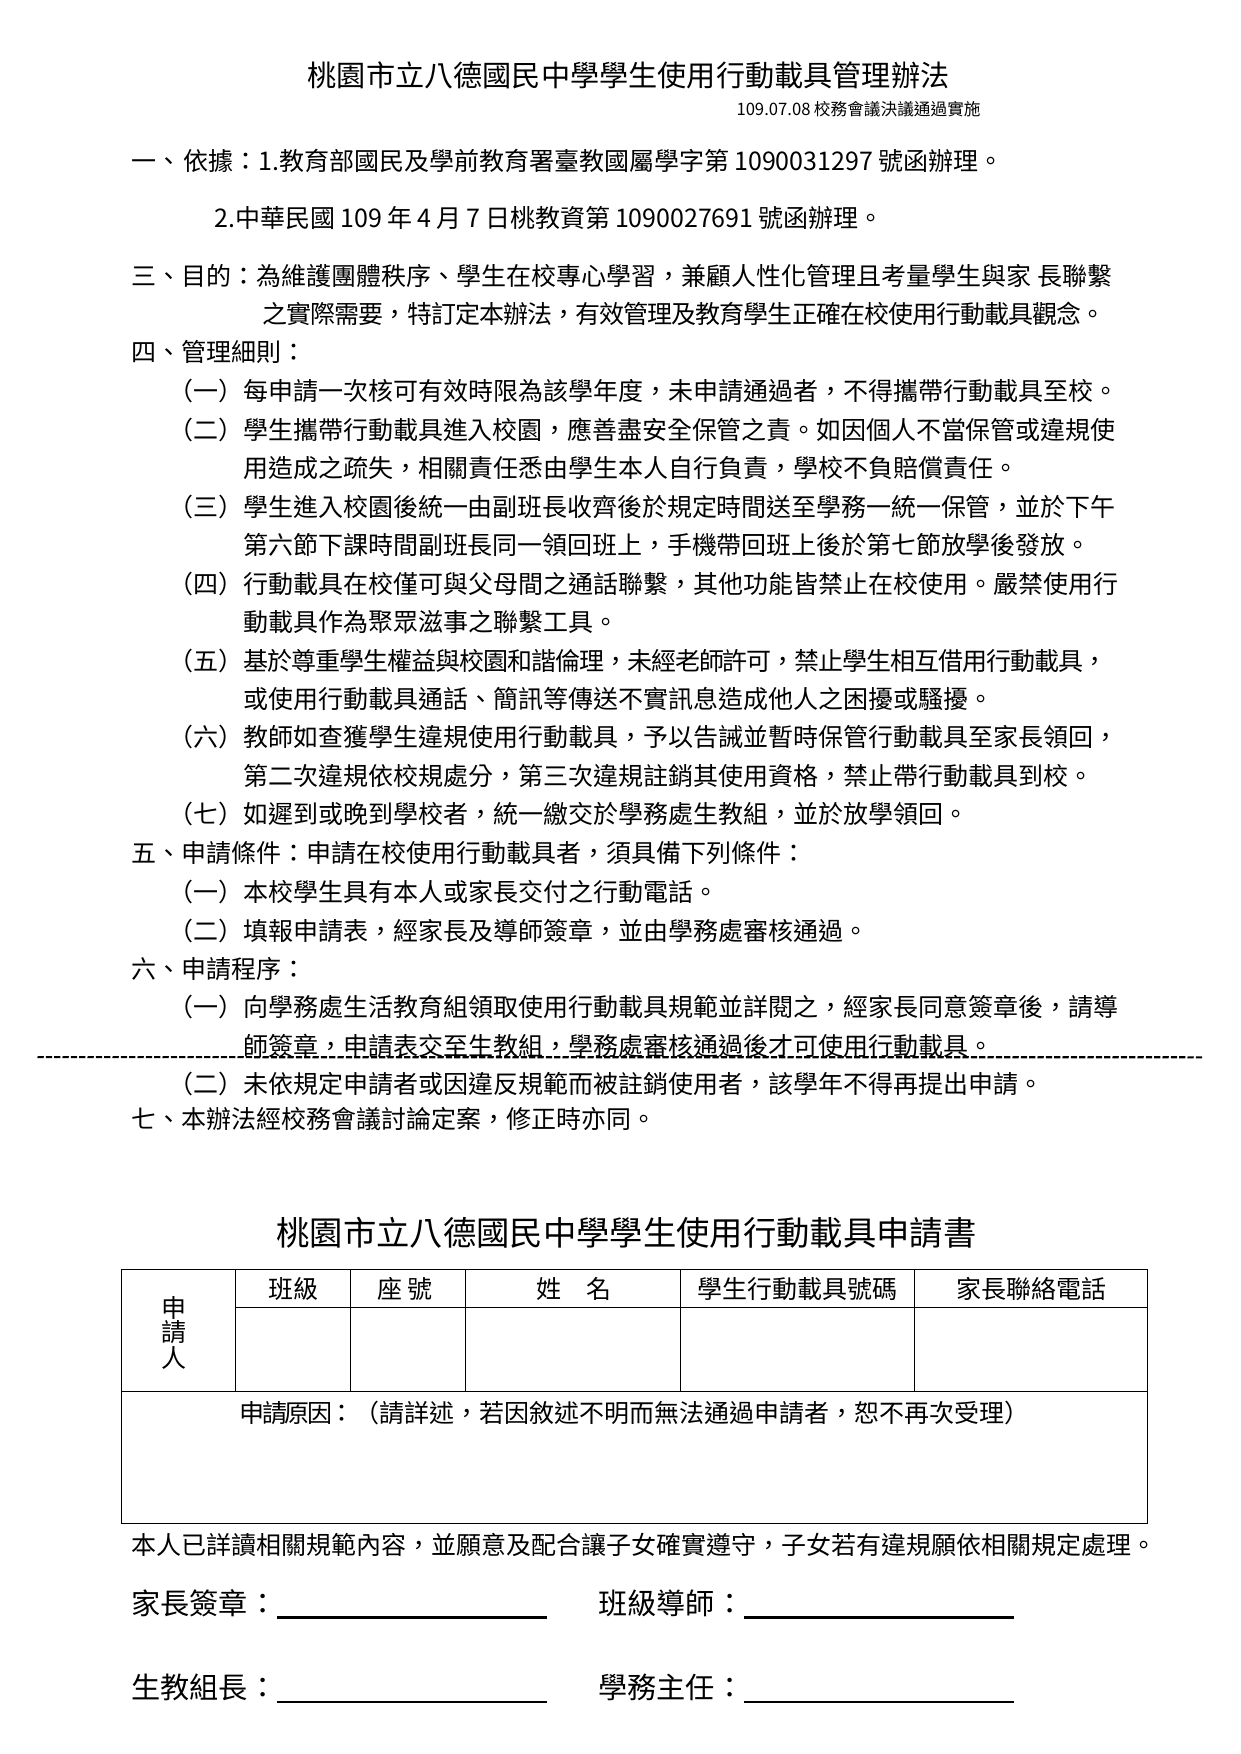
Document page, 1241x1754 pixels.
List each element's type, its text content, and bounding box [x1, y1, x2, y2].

table_header 申請人 [122, 1270, 235, 1391]
table_cell [915, 1308, 1147, 1391]
text （四）行動載具在校僅可與父母間之通話聯繫，其他功能皆禁止在校使用。嚴禁使用行動載具作為聚眾滋事之聯繫工具。 [169, 564, 1119, 639]
table_cell [351, 1308, 465, 1391]
text （三）學生進入校園後統一由副班長收齊後於規定時間送至學務一統一保管，並於下午第六節下課時間副班長同一領回班上，手機帶回班上後於第七節放學後發放。 [169, 487, 1119, 562]
text （五）基於尊重學生權益與校園和諧倫理，未經老師許可，禁止學生相互借用行動載具， 或使用行動載具通話、簡訊等傳送不實訊息造成他人之困擾或騷擾。 [169, 641, 1132, 716]
text 生教組長： 學務主任： [131, 1664, 1159, 1707]
text （一）向學務處生活教育組領取使用行動載具規範並詳閱之，經家長同意簽章後，請導師簽章，申請表交至生教組，學務處審核通過後才可使用行動載具。 [169, 988, 1119, 1062]
text （二）未依規定申請者或因違反規範而被註銷使用者，該學年不得再提出申請。七、本辦法經校務會議討論定案，修正時亦同。 [131, 1065, 1044, 1136]
text （一）本校學生具有本人或家長交付之行動電話。 [169, 872, 1159, 908]
text 五、申請條件：申請在校使用行動載具者，須具備下列條件： [131, 833, 1159, 869]
table_cell [681, 1308, 914, 1391]
text 三、目的：為維護團體秩序、學生在校專心學習，兼顧人性化管理且考量學生與家 長聯繫之實際需要，特訂定本辦法，有效管理及教育學生正確在校使用行動載具觀念。 [131, 256, 1132, 331]
subtitle 109.07.08校務會議決議通過實施 [276, 96, 980, 120]
table_header 班級 [236, 1270, 350, 1307]
table_header 姓 名 [466, 1270, 680, 1307]
subtitle 桃園市立八德國民中學學生使用行動載具管理辦法 [276, 53, 980, 95]
text （六）教師如查獲學生違規使用行動載具，予以告誡並暫時保管行動載具至家長領回，第二次違規依校規處分，第三次違規註銷其使用資格，禁止帶行動載具到校。 [169, 718, 1094, 792]
text （二）學生攜帶行動載具進入校園，應善盡安全保管之責。如因個人不當保管或違規使用造成之疏失，相關責任悉由學生本人自行負責，學校不負賠償責任。 [169, 411, 1119, 485]
list 依據：1.教育部國民及學前教育署臺教國屬學字第1090031297號函辦理。 [131, 141, 1132, 177]
table_cell [466, 1308, 680, 1391]
text 本人已詳讀相關規範內容，並願意及配合讓子女確實遵守，子女若有違規願依相關規定處理。 [131, 1526, 1159, 1562]
text （一）每申請一次核可有效時限為該學年度，未申請通過者，不得攜帶行動載具至校。 [169, 372, 1159, 408]
text 家長簽章： 班級導師： [131, 1580, 1159, 1623]
subtitle 桃園市立八德國民中學學生使用行動載具申請書 [276, 1207, 980, 1255]
table_header 學生行動載具號碼 [681, 1270, 914, 1307]
table_cell 申請原因：（請詳述，若因敘述不明而無法通過申請者，恕不再次受理） [122, 1392, 1147, 1523]
table_header 家長聯絡電話 [915, 1270, 1147, 1307]
text （七）如遲到或晚到學校者，統一繳交於學務處生教組，並於放學領回。 [169, 795, 1119, 831]
table_header 座 號 [351, 1270, 465, 1307]
text 四、管理細則： [131, 333, 1159, 369]
text 2.中華民國109年4月7日桃教資第1090027691號函辦理。 [181, 198, 1132, 235]
text （二）填報申請表，經家長及導師簽章，並由學務處審核通過。六、申請程序： [131, 911, 869, 986]
table_cell [236, 1308, 350, 1391]
